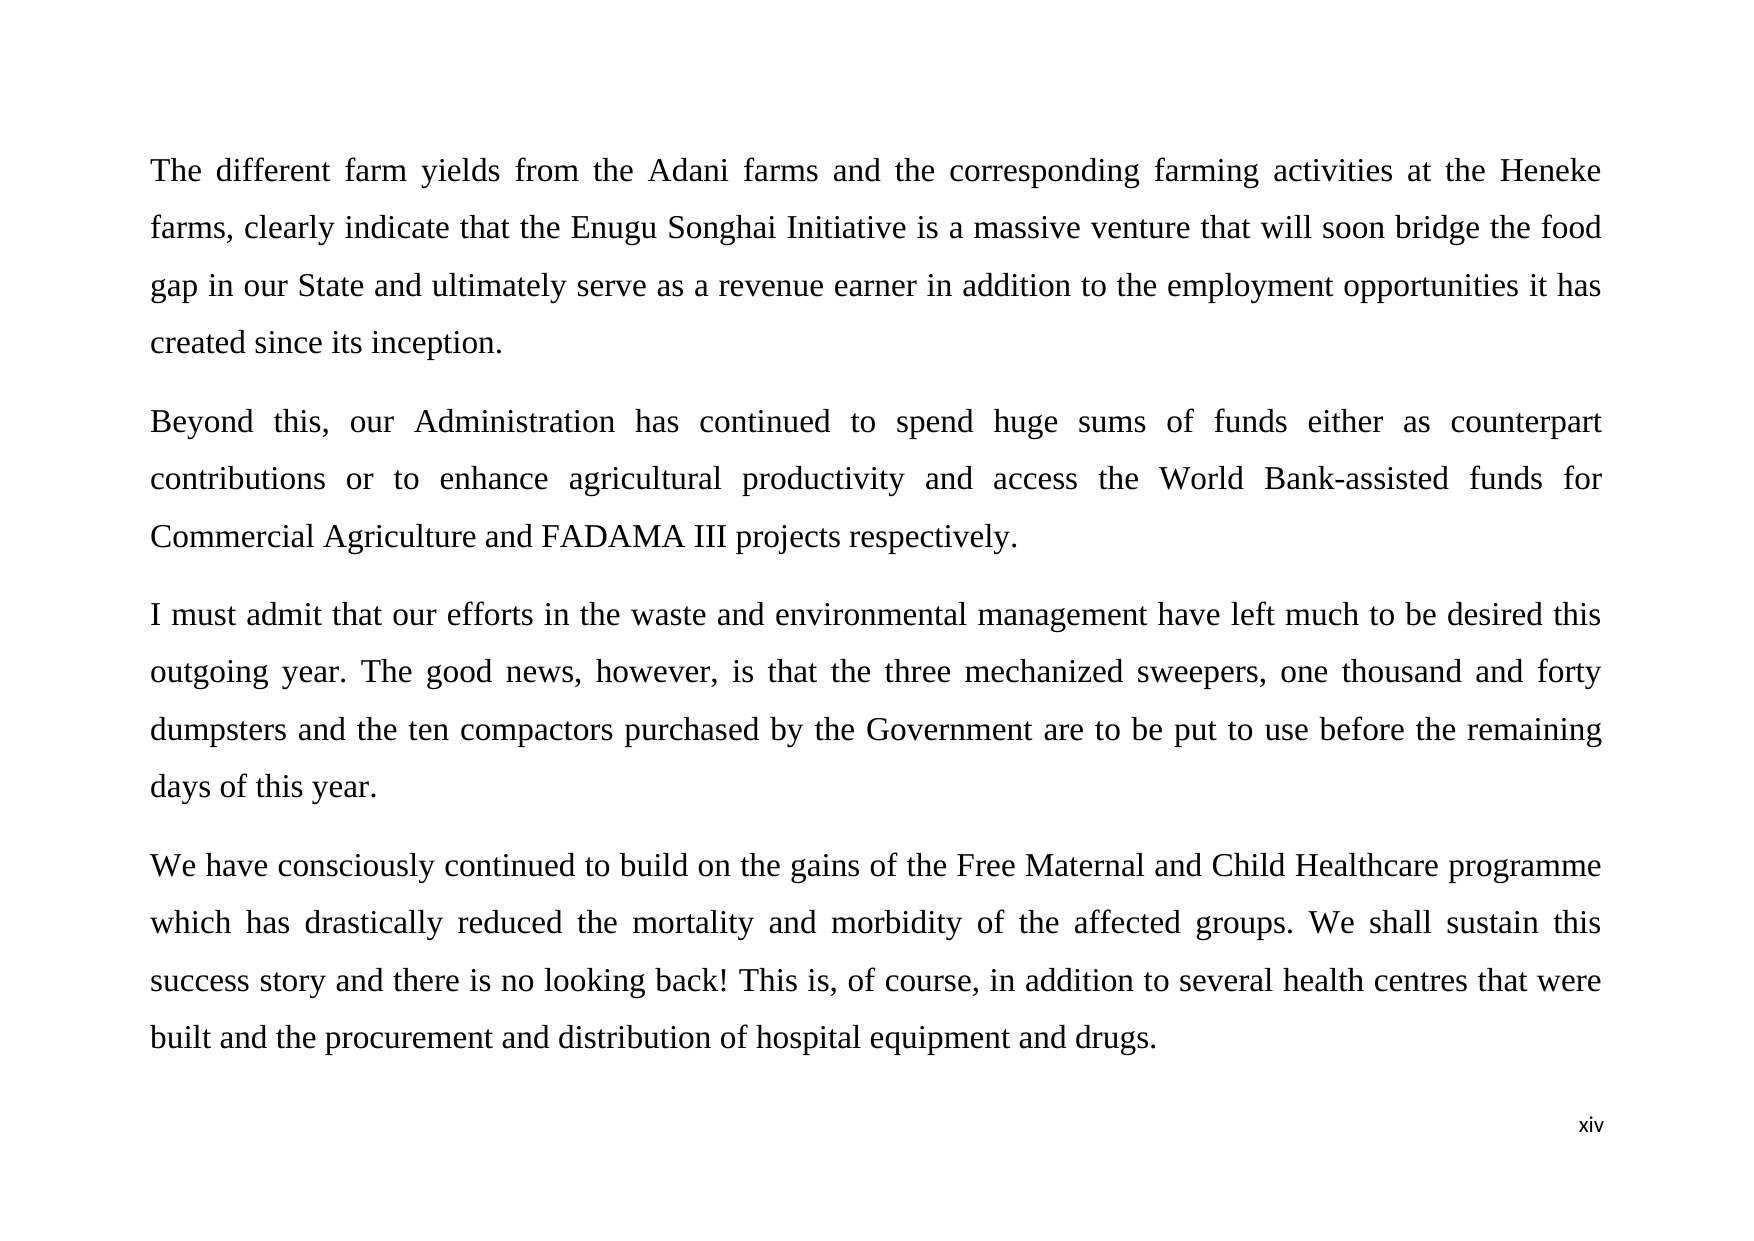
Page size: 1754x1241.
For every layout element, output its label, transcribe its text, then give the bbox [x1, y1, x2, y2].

text Beyond this, our Administration has continued to spend huge sums of funds either as counterpart contributions or to enhance agricultural productivity and access the World Bank-assisted funds for Commercial Agriculture and FADAMA III projects respectively. [150, 401, 1604, 554]
text The different farm yields from the Adani farms and the corresponding farming activities at the Heneke farms, clearly indicate that the Enugu Songhai Initiative is a massive venture that will soon bridge the food gap in our State and ultimately serve as a revenue earner in addition to the employment opportunities it has created since its inception. [150, 150, 1604, 361]
text I must admit that our efforts in the waste and environmental management have left much to be desired this outgoing year. The good news, however, is that the three mechanized sweepers, one thousand and forty dumpsters and the ten compactors purchased by the Government are to be put to use before the remaining days of this year. [150, 594, 1604, 805]
text We have consciously continued to build on the gains of the Free Maternal and Child Healthcare programme which has drastically reduced the mortality and morbidity of the affected groups. We shall sustain this success story and there is no looking back! This is, of course, in addition to several health centres that were built and the procurement and distribution of hospital equipment and drugs. [150, 845, 1604, 1056]
